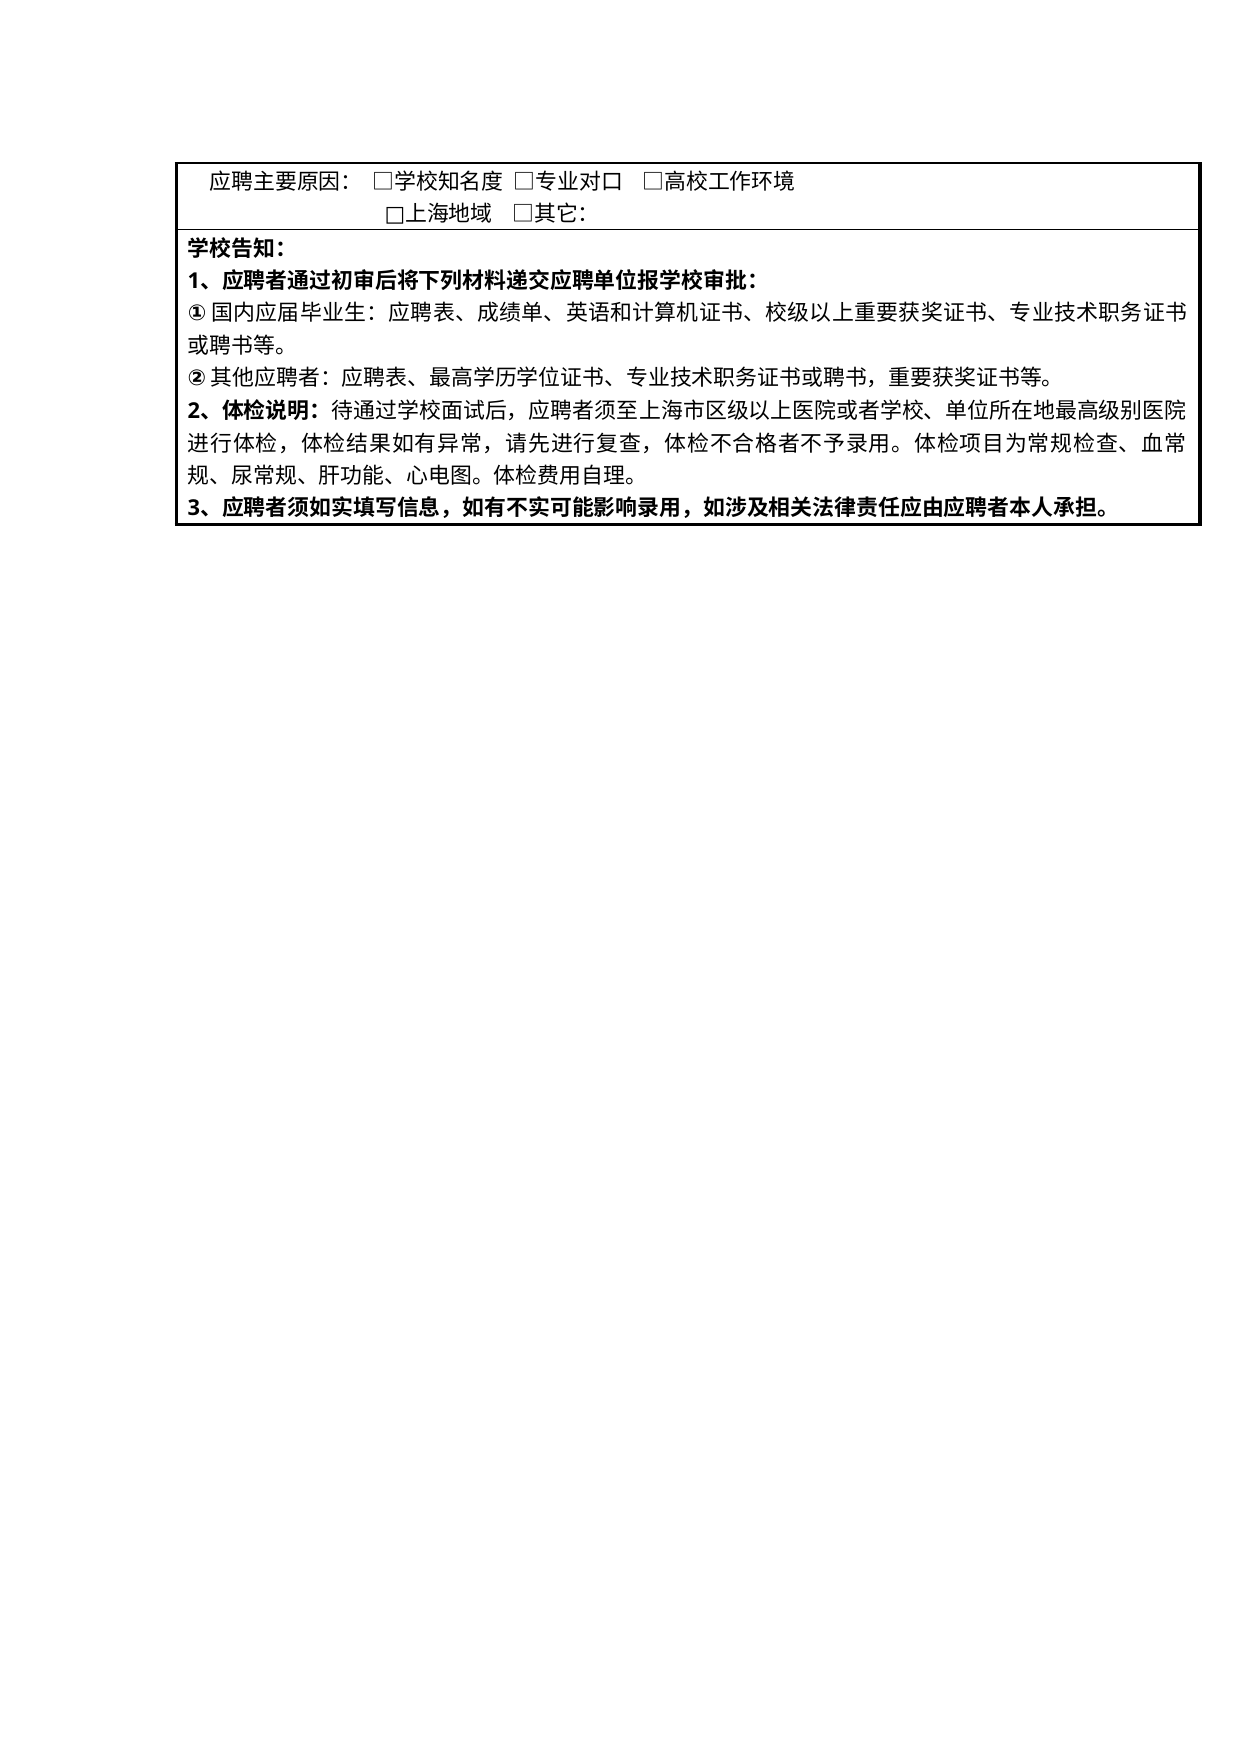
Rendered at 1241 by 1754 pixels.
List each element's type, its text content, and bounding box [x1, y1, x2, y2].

table_cell 应聘主要原因： □学校知名度 □专业对口 □高校工作环境 □上海地域 □其它： [178, 164, 1198, 228]
table_cell 学校告知： 1、应聘者通过初审后将下列材料递交应聘单位报学校审批： ①国内应届毕业生：应聘表、成绩单、英语和计算机证书、校级以上重要获奖证书、专业技术职务证书或聘书等。 ②其他应聘者：应聘表、最高学历学位证书、专业技术职务证书或聘书，重要获奖证书等。 2、体检说明：待通过学校面试后，应聘者须至上海市区级以上医院或者学校、单位所在地最高级别医院进行体检，体检结果如有异常，请先进行复查，体检不合格者不予录用。体检项目为常规检查、血常规、尿常规、肝功能、心电图。体检费用自理。 3、应聘者须如实填写信息，如有不实可能影响录用，如涉及相关法律责任应由应聘者本人承担。 [178, 230, 1198, 523]
